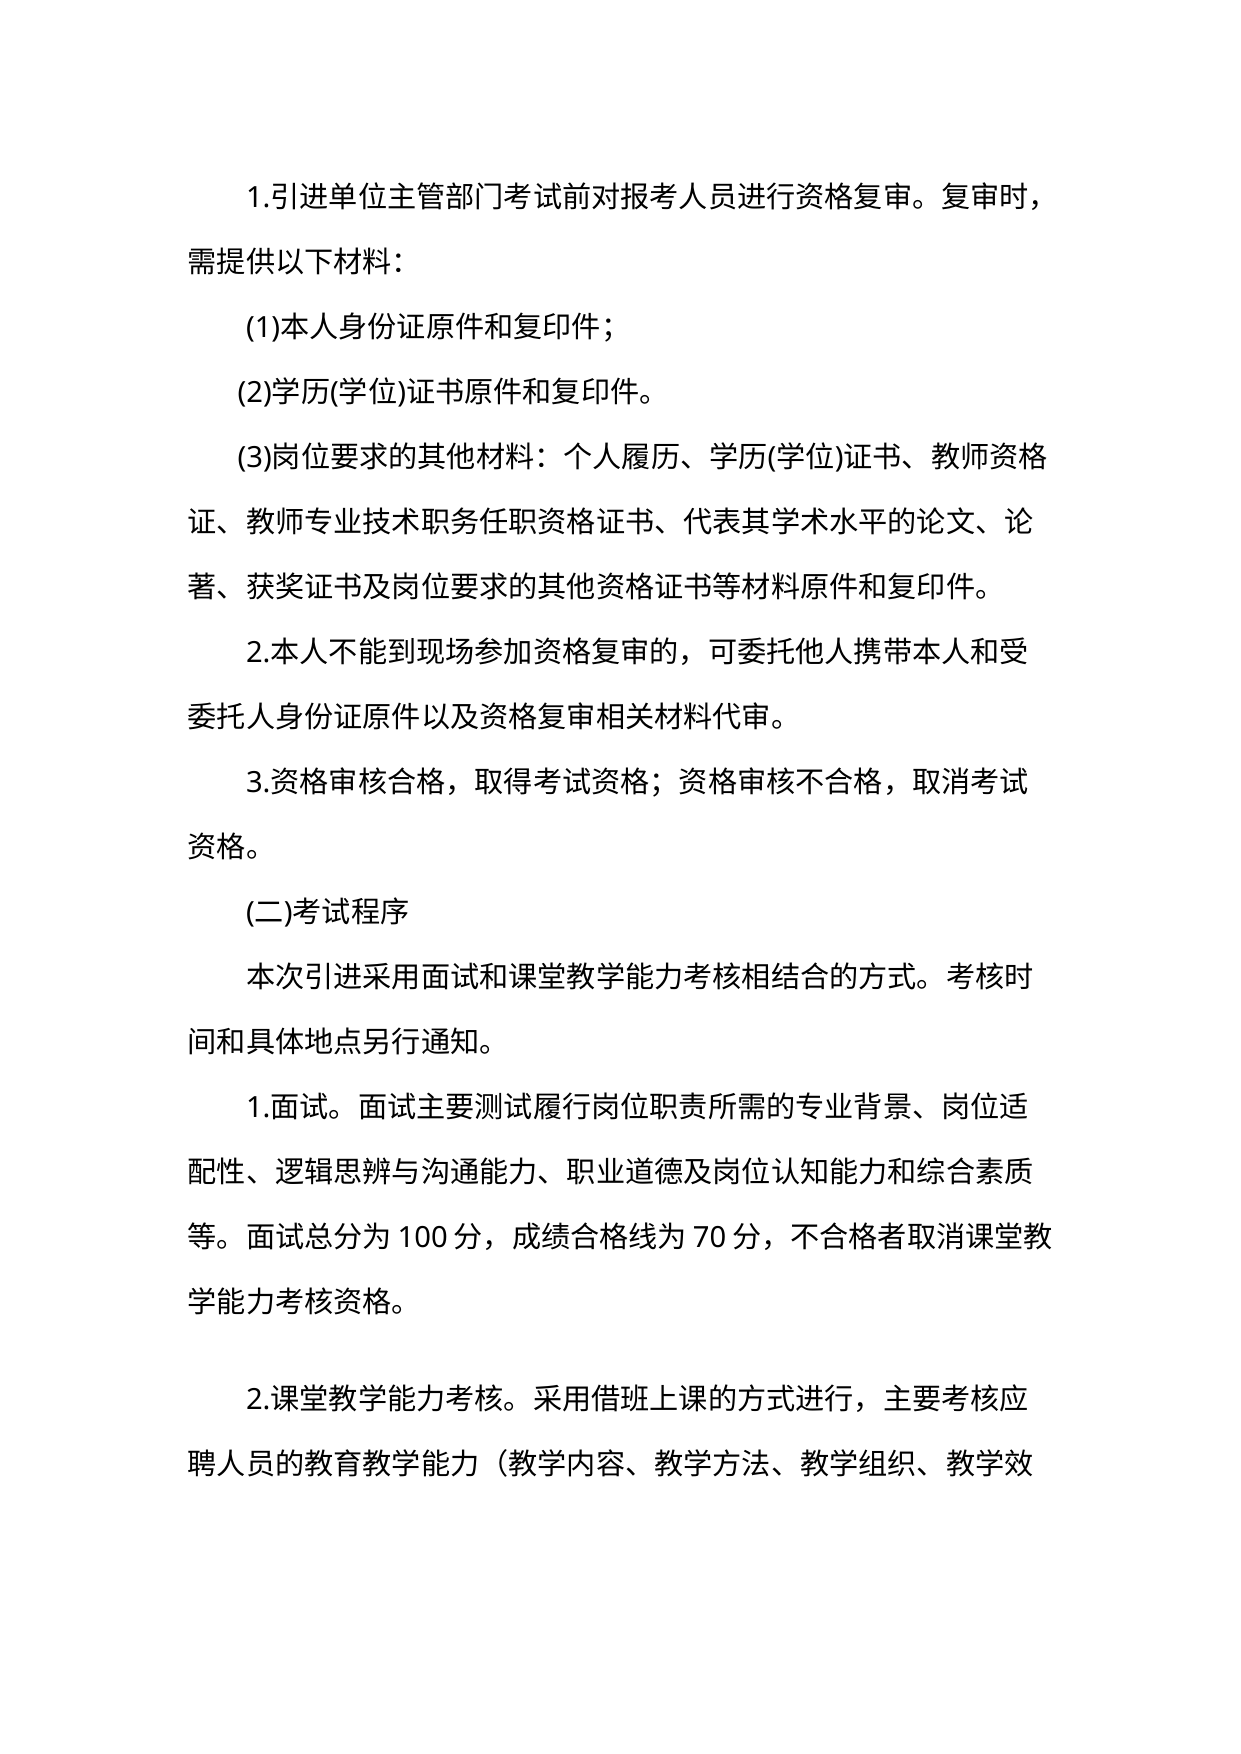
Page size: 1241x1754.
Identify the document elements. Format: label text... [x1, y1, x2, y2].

text (1)本人身份证原件和复印件； [187, 292, 1053, 357]
text 3.资格审核合格，取得考试资格；资格审核不合格，取消考试资格。 [187, 747, 1053, 877]
text (2)学历(学位)证书原件和复印件。 [187, 357, 1053, 422]
text (3)岗位要求的其他材料：个人履历、学历(学位)证书、教师资格证、教师专业技术职务任职资格证书、代表其学术水平的论文、论著、获奖证书及岗位要求的其他资格证书等材料原件和复印件。 [187, 422, 1053, 617]
text 本次引进采用面试和课堂教学能力考核相结合的方式。考核时间和具体地点另行通知。 [187, 942, 1053, 1072]
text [187, 1364, 1053, 1494]
text 1.面试。面试主要测试履行岗位职责所需的专业背景、岗位适配性、逻辑思辨与沟通能力、职业道德及岗位认知能力和综合素质等。面试总分为100分，成绩合格线为70分，不合格者取消课堂教学能力考核资格。 [187, 1072, 1053, 1332]
text 1.引进单位主管部门考试前对报考人员进行资格复审。复审时，需提供以下材料： [187, 162, 1053, 292]
text (二)考试程序 [187, 877, 1053, 942]
text 2.本人不能到现场参加资格复审的，可委托他人携带本人和受委托人身份证原件以及资格复审相关材料代审。 [187, 617, 1053, 747]
